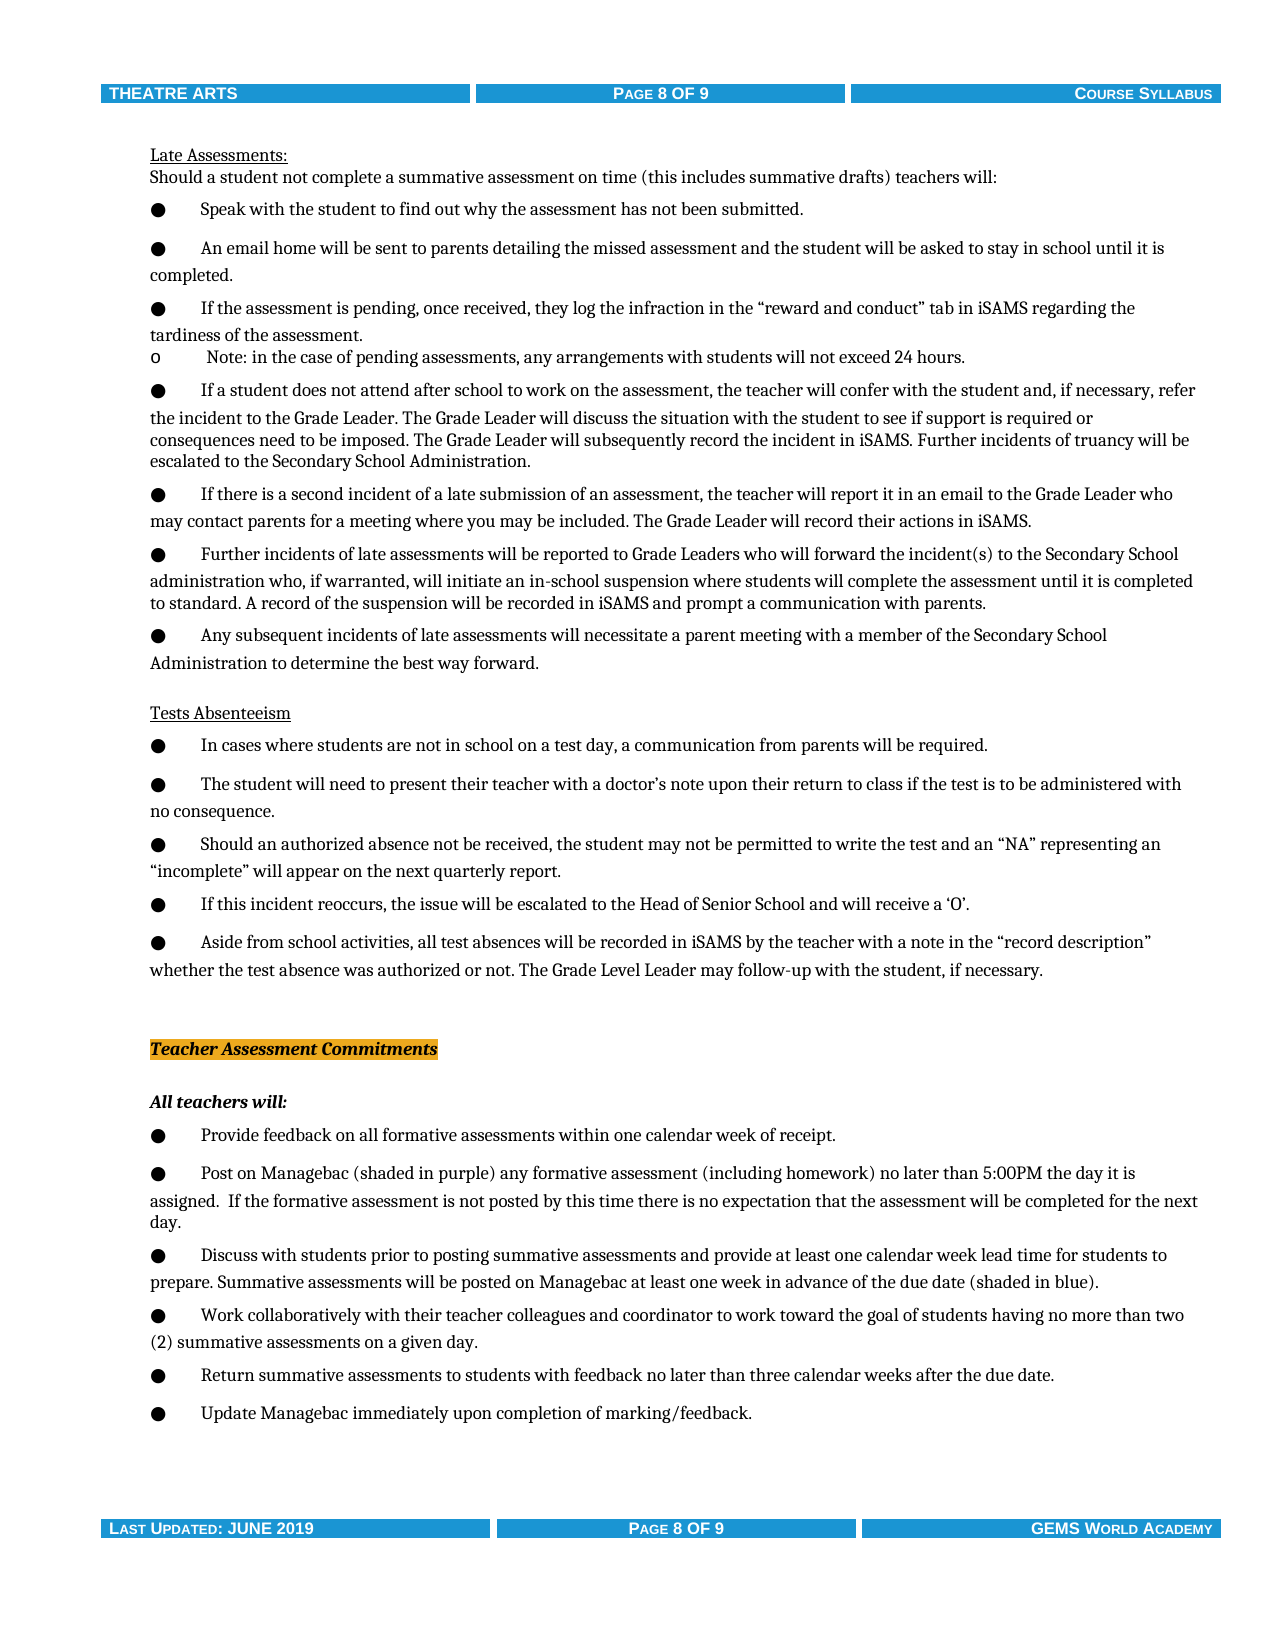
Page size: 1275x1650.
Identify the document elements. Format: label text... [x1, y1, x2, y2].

text ● In cases where students are not in school on a test day, a communication from parents will be required. [150, 724, 1200, 762]
text Should a student not complete a summative assessment on time (this includes summative drafts) teachers will: [150, 167, 1200, 188]
text ● Post on Managebac (shaded in purple) any formative assessment (including homework) no later than 5:00PM the day it is assigned. If the formative assessment is not posted by this time there is no expectation that the assessment will be completed for the next day. [150, 1152, 1200, 1233]
text ● Aside from school activities, all test absences will be recorded in iSAMS by the teacher with a note in the “record description” whether the test absence was authorized or not. The Grade Level Leader may follow-up with the student, if necessary. [150, 921, 1200, 981]
text ● An email home will be sent to parents detailing the missed assessment and the student will be asked to stay in school until it is completed. [150, 227, 1200, 287]
text ● Return summative assessments to students with feedback no later than three calendar weeks after the due date. [150, 1353, 1200, 1392]
text Teacher Assessment Commitments [150, 1038, 1200, 1060]
text All teachers will: [150, 1092, 1200, 1113]
text ● Should an authorized absence not be received, the student may not be permitted to write the test and an “NA” representing an “incomplete” will appear on the next quarterly report. [150, 822, 1200, 882]
text ● If a student does not attend after school to work on the assessment, the teacher will confer with the student and, if necessary, refer the incident to the Grade Leader. The Grade Leader will discuss the situation with the student to see if support is required or consequences need to be imposed. The Grade Leader will subsequently record the incident in iSAMS. Further incidents of truancy will be escalated to the Secondary School Administration. [150, 369, 1200, 472]
text ● Work collaboratively with their teacher colleagues and coordinator to work toward the goal of students having no more than two (2) summative assessments on a given day. [150, 1293, 1200, 1353]
text Tests Absenteeism [150, 702, 1200, 724]
text o Note: in the case of pending assessments, any arrangements with students will not exceed 24 hours. [150, 347, 1200, 369]
text Late Assessments: [150, 145, 1200, 167]
text ● If this incident reoccurs, the issue will be escalated to the Head of Senior School and will receive a ‘O’. [150, 882, 1200, 921]
text ● Discuss with students prior to posting summative assessments and provide at least one calendar week lead time for students to prepare. Summative assessments will be posted on Managebac at least one week in advance of the due date (shaded in blue). [150, 1233, 1200, 1293]
text ● Update Managebac immediately upon completion of marking/feedback. [150, 1392, 1200, 1430]
text ● The student will need to present their teacher with a doctor’s note upon their return to class if the test is to be administered with no consequence. [150, 762, 1200, 822]
text ● If there is a second incident of a late submission of an assessment, the teacher will report it in an email to the Grade Leader who may contact parents for a meeting where you may be included. The Grade Leader will record their actions in iSAMS. [150, 472, 1200, 532]
text ● Further incidents of late assessments will be reported to Grade Leaders who will forward the incident(s) to the Secondary School administration who, if warranted, will initiate an in-school suspension where students will complete the assessment until it is completed to standard. A record of the suspension will be recorded in iSAMS and prompt a communication with parents. [150, 532, 1200, 614]
text ● Speak with the student to find out why the assessment has not been submitted. [150, 188, 1200, 227]
text ● Any subsequent incidents of late assessments will necessitate a parent meeting with a member of the Secondary School Administration to determine the best way forward. [150, 614, 1200, 674]
text ● Provide feedback on all formative assessments within one calendar week of receipt. [150, 1113, 1200, 1152]
text ● If the assessment is pending, once received, they log the infraction in the “reward and conduct” tab in iSAMS regarding the tardiness of the assessment. [150, 287, 1200, 347]
